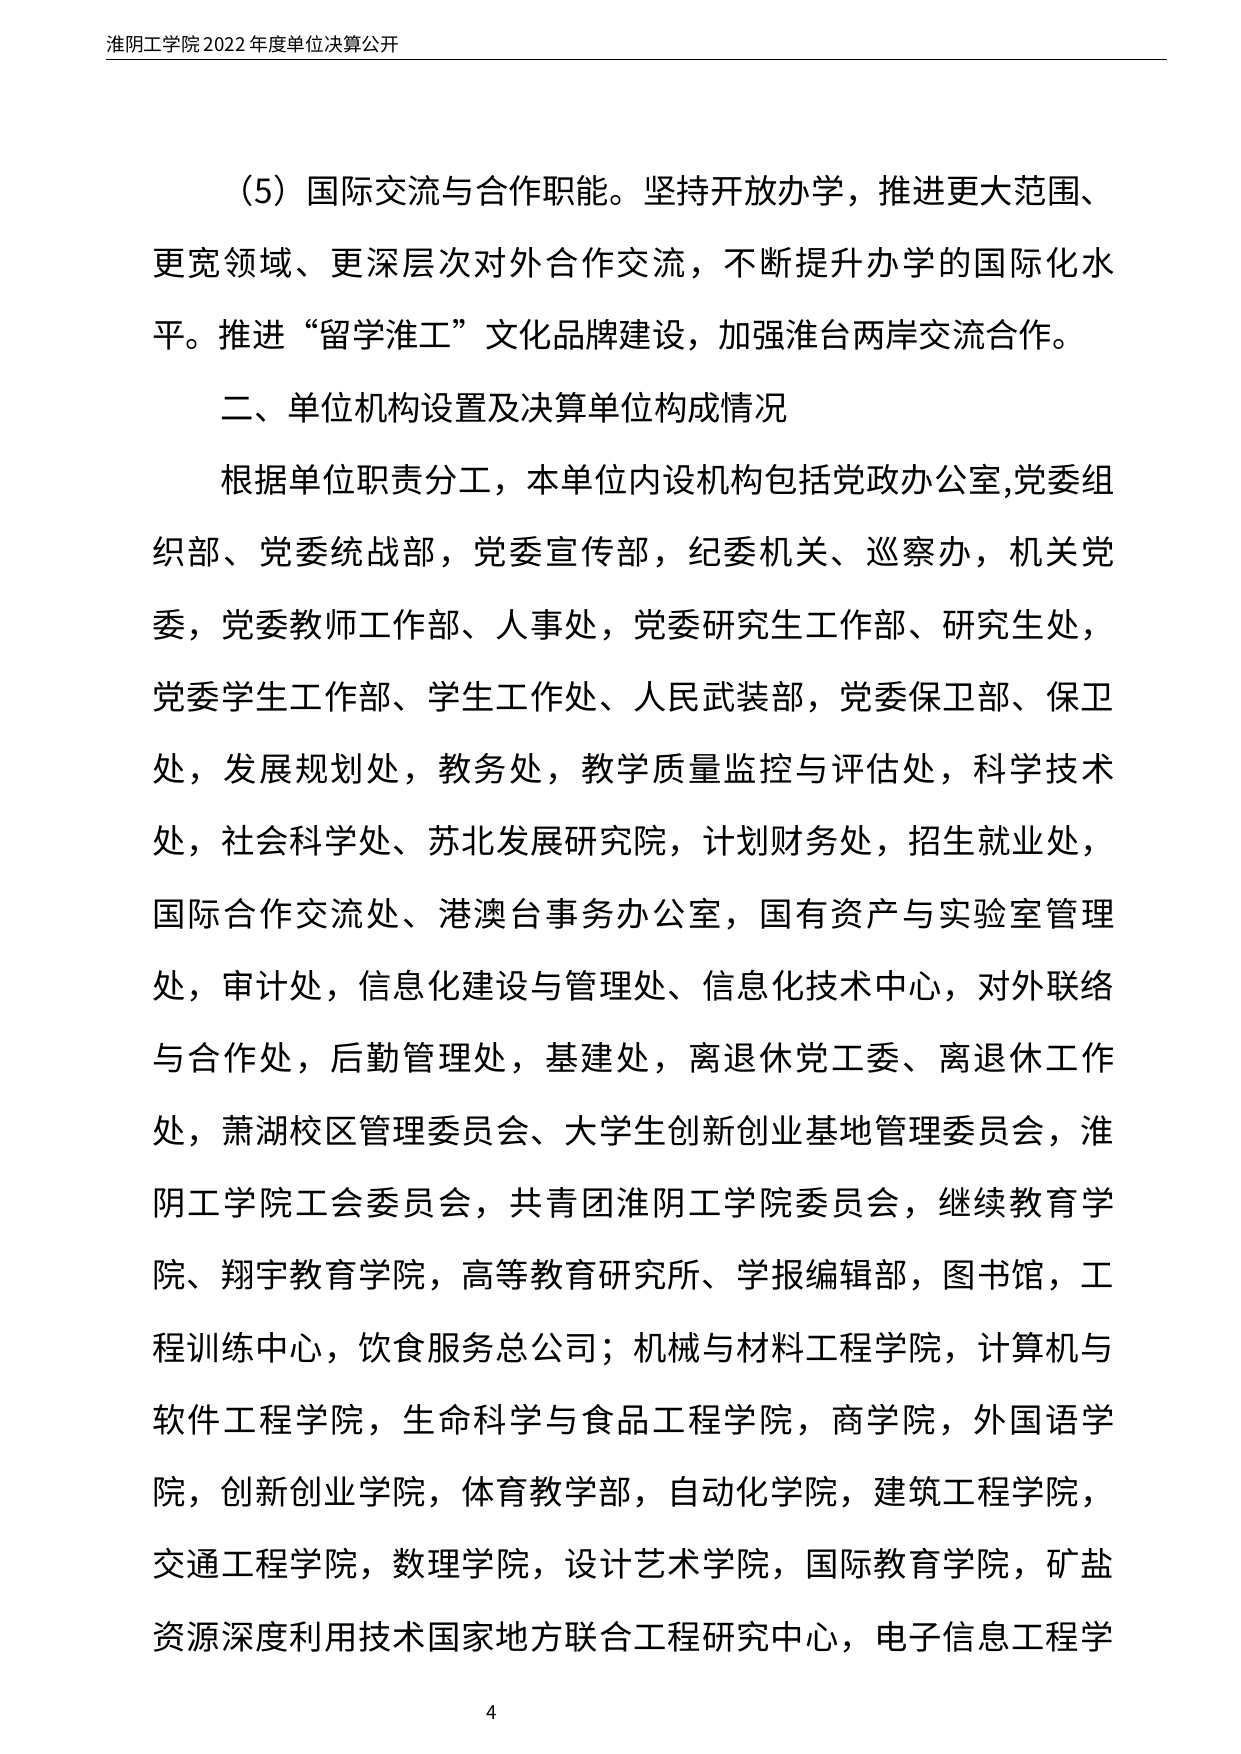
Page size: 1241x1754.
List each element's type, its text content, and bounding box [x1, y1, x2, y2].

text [152, 454, 1115, 1659]
text 二、单位机构设置及决算单位构成情况 [152, 381, 1115, 430]
text （5）国际交流与合作职能。坚持开放办学，推进更大范围、更宽领域、更深层次对外合作交流，不断提升办学的国际化水平。推进“留学淮工”文化品牌建设，加强淮台两岸交流合作。 [152, 164, 1115, 357]
